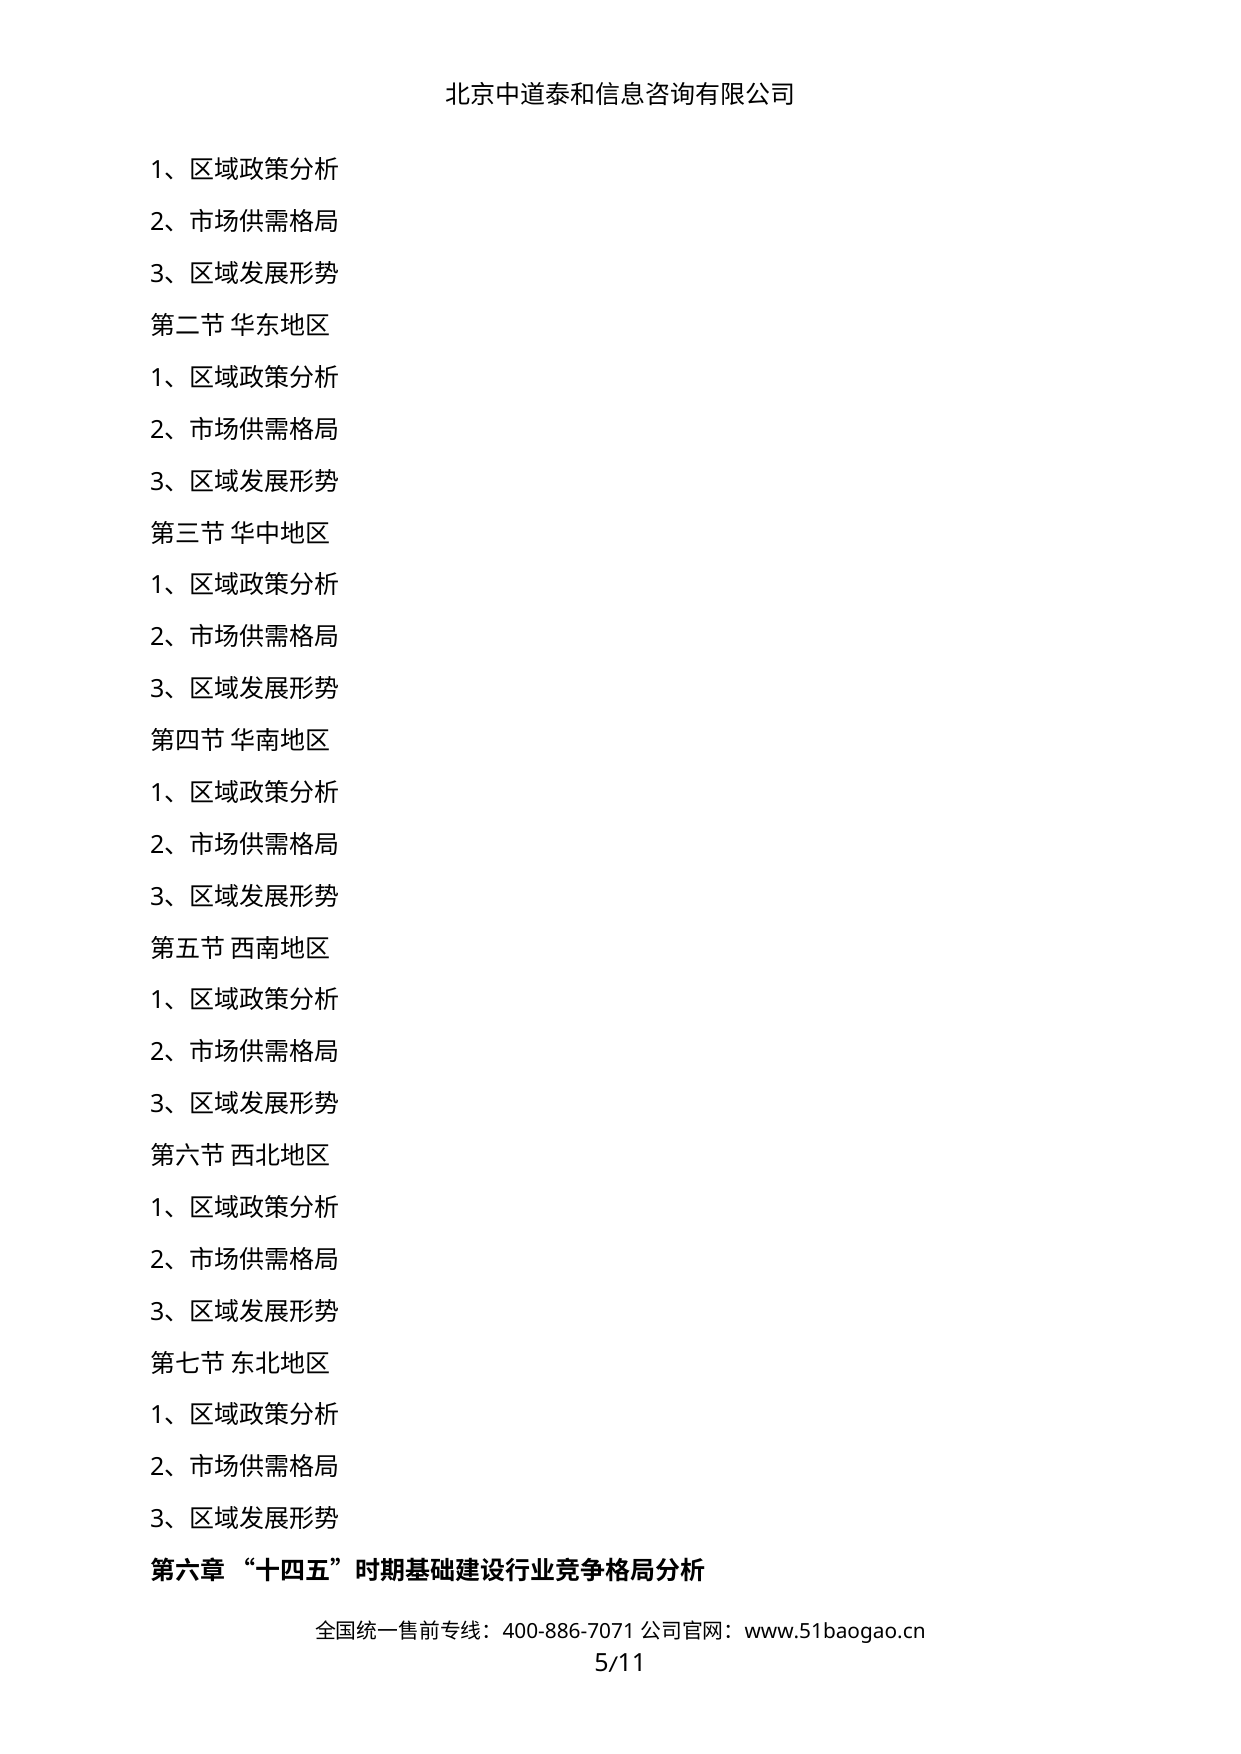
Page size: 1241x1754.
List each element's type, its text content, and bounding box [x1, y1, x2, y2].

text 第四节 华南地区 [150, 721, 1090, 757]
text 2、市场供需格局 [150, 202, 1090, 238]
text 1、区域政策分析 [150, 1187, 1090, 1224]
text 第六章 “十四五”时期基础建设行业竞争格局分析 [150, 1551, 1090, 1587]
text 3、区域发展形势 [150, 1499, 1090, 1535]
text 2、市场供需格局 [150, 409, 1090, 446]
text 第七节 东北地区 [150, 1343, 1090, 1379]
text 1、区域政策分析 [150, 1395, 1090, 1431]
text 2、市场供需格局 [150, 617, 1090, 653]
text 第六节 西北地区 [150, 1136, 1090, 1172]
text 2、市场供需格局 [150, 1447, 1090, 1483]
text 3、区域发展形势 [150, 461, 1090, 497]
text 1、区域政策分析 [150, 150, 1090, 186]
text 3、区域发展形势 [150, 876, 1090, 912]
text 1、区域政策分析 [150, 565, 1090, 601]
text 第二节 华东地区 [150, 306, 1090, 342]
text 1、区域政策分析 [150, 357, 1090, 394]
text 3、区域发展形势 [150, 1084, 1090, 1120]
text 2、市场供需格局 [150, 1032, 1090, 1068]
text 第五节 西南地区 [150, 928, 1090, 964]
text 2、市场供需格局 [150, 1239, 1090, 1276]
text 第三节 华中地区 [150, 513, 1090, 549]
text 3、区域发展形势 [150, 1291, 1090, 1327]
text 2、市场供需格局 [150, 824, 1090, 861]
text 1、区域政策分析 [150, 980, 1090, 1016]
text 3、区域发展形势 [150, 669, 1090, 705]
text 3、区域发展形势 [150, 254, 1090, 290]
text 1、区域政策分析 [150, 772, 1090, 809]
